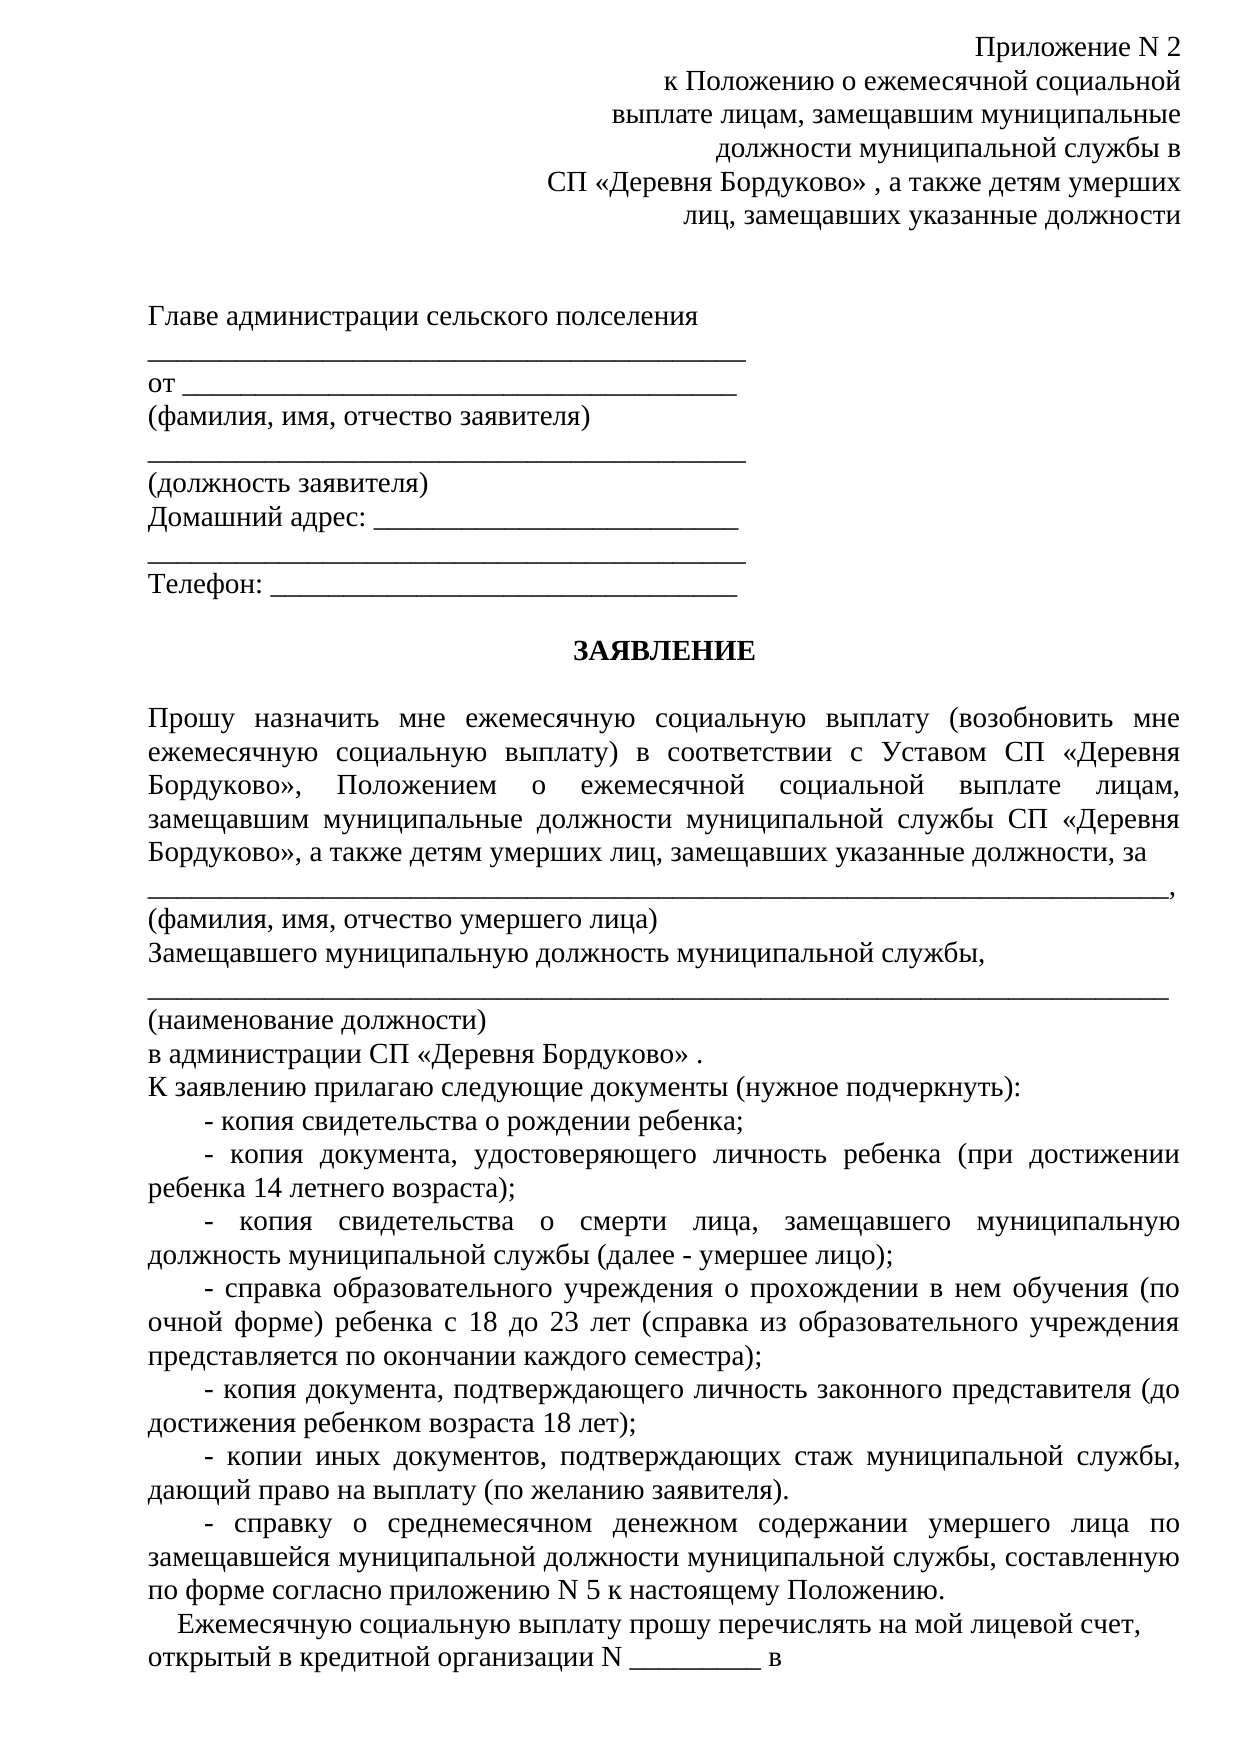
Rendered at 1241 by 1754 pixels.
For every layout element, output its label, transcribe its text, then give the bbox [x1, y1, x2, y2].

text - копия документа, подтверждающего личность законного представителя (до достижения ребенком возраста 18 лет); [148, 1371, 1181, 1438]
text Прошу назначить мне ежемесячную социальную выплату (возобновить мне ежемесячную социальную выплату) в соответствии с Уставом СП «Деревня Бордуково», Положением о ежемесячной социальной выплате лицам, замещавшим муниципальные должности муниципальной службы СП «Деревня Бордуково», а также детям умерших лиц, замещавших указанные должности, за [148, 700, 1181, 868]
text Замещавшего муниципальную должность муниципальной службы, [148, 935, 1181, 969]
text Домашний адрес: _________________________ [148, 499, 1181, 533]
text - копия свидетельства о смерти лица, замещавшего муниципальную должность муниципальной службы (далее - умершее лицо); [148, 1203, 1181, 1271]
text (фамилия, имя, отчество заявителя) [148, 398, 1181, 432]
text открытый в кредитной организации N _________ в [148, 1639, 1181, 1673]
text лиц, замещавших указанные должности [148, 197, 1181, 231]
text _________________________________________ [148, 533, 1181, 566]
text (должность заявителя) [148, 466, 1181, 499]
text К заявлению прилагаю следующие документы (нужное подчеркнуть): [148, 1069, 1181, 1103]
text - справку о среднемесячном денежном содержании умершего лица по замещавшейся муниципальной должности муниципальной службы, составленную по форме согласно приложению N 5 к настоящему Положению. [148, 1505, 1181, 1606]
text выплате лицам, замещавшим муниципальные [148, 97, 1181, 130]
text - копия документа, удостоверяющего личность ребенка (при достижении ребенка 14 летнего возраста); [148, 1136, 1181, 1203]
text СП «Деревня Бордуково» , а также детям умерших [148, 164, 1181, 197]
text (наименование должности) [148, 1002, 1181, 1036]
text ______________________________________________________________________, [148, 868, 1181, 902]
text Ежемесячную социальную выплату прошу перечислять на мой лицевой счет, [148, 1606, 1181, 1639]
text Главе администрации сельского полселения [148, 298, 1181, 331]
text _________________________________________ [148, 432, 1181, 466]
text - справка образовательного учреждения о прохождении в нем обучения (по очной форме) ребенка с 18 до 23 лет (справка из образовательного учреждения представляется по окончании каждого семестра); [148, 1271, 1181, 1371]
text к Положению о ежемесячной социальной [148, 63, 1181, 97]
text от ______________________________________ [148, 365, 1181, 398]
text должности муниципальной службы в [148, 130, 1181, 164]
text Приложение N 2 [148, 29, 1181, 63]
text - копии иных документов, подтверждающих стаж муниципальной службы, дающий право на выплату (по желанию заявителя). [148, 1438, 1181, 1505]
text в администрации СП «Деревня Бордуково» . [148, 1036, 1181, 1069]
text _________________________________________ [148, 331, 1181, 365]
text ЗАЯВЛЕНИЕ [148, 633, 1181, 667]
text Телефон: ________________________________ [148, 566, 1181, 600]
text (фамилия, имя, отчество умершего лица) [148, 902, 1181, 935]
text - копия свидетельства о рождении ребенка; [148, 1103, 1181, 1136]
text ______________________________________________________________________ [148, 969, 1181, 1002]
